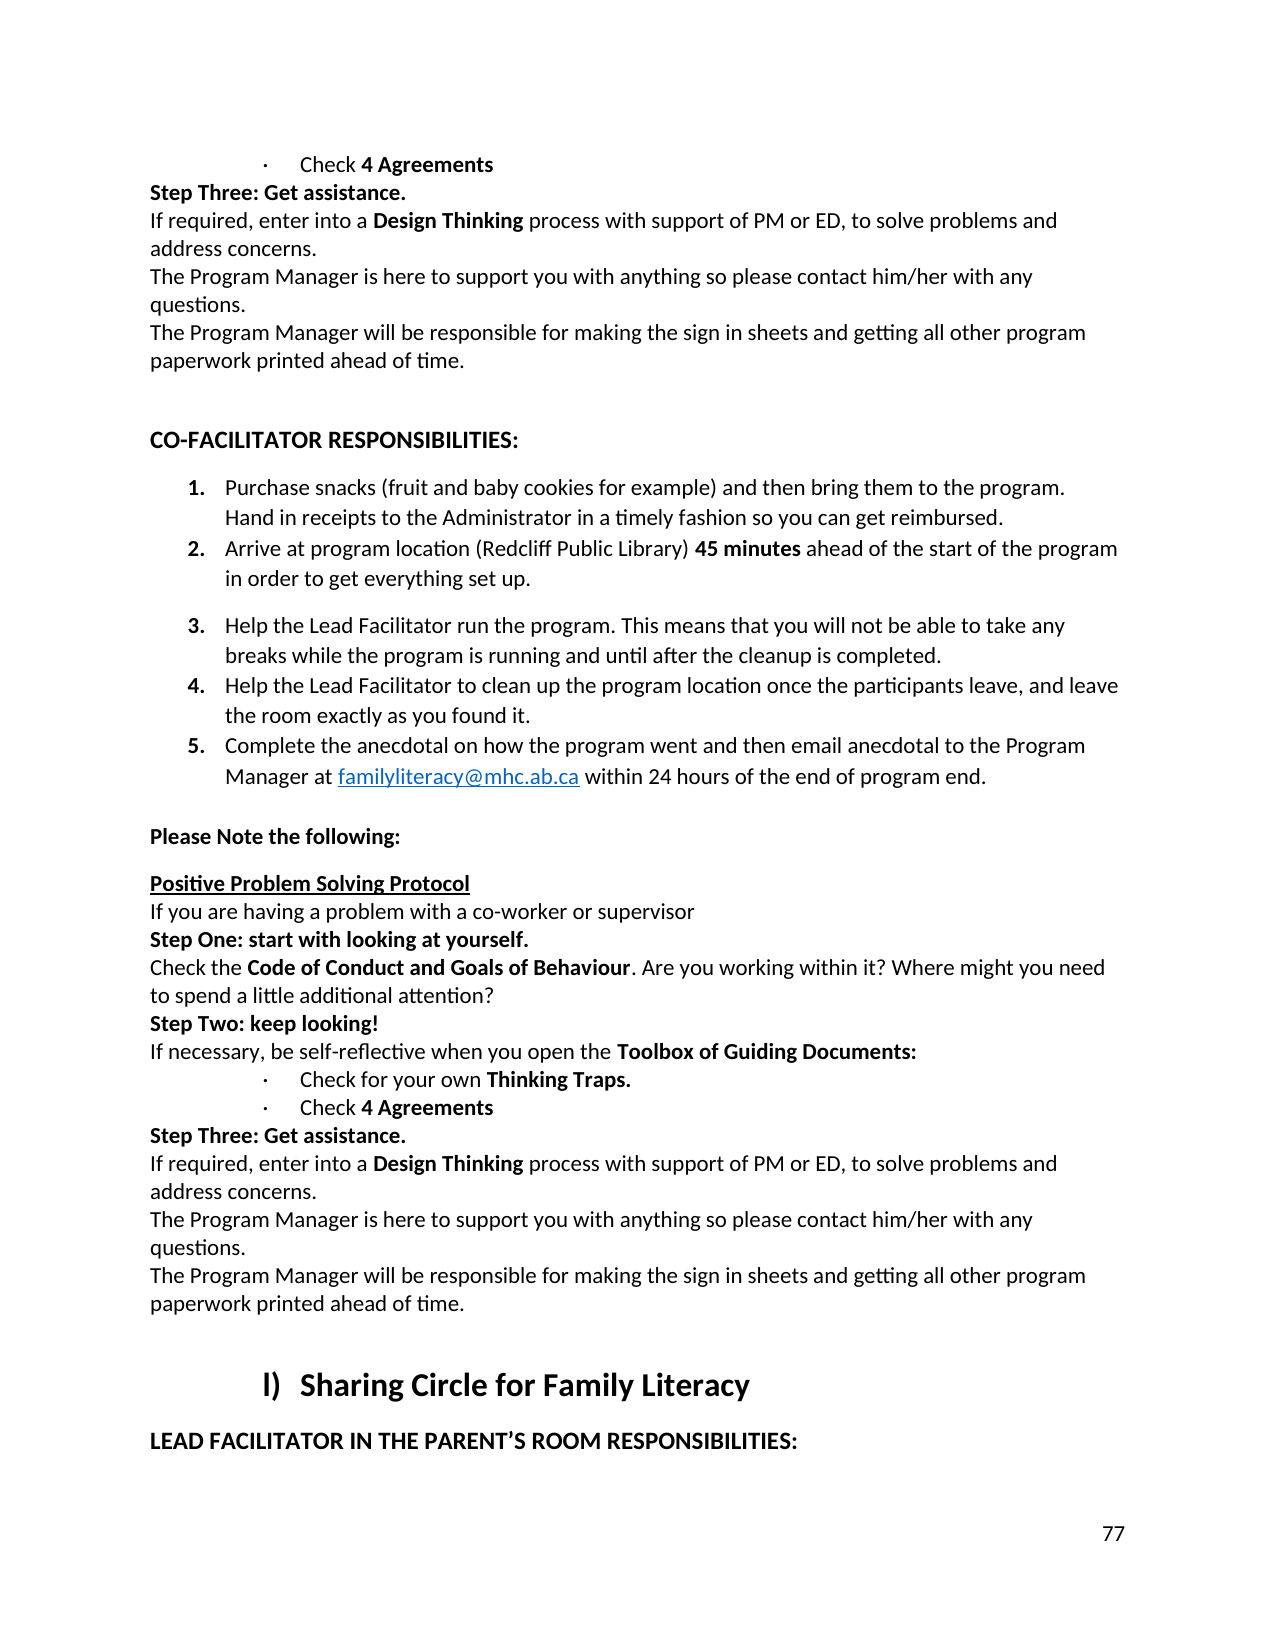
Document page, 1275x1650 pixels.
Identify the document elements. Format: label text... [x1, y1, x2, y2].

text Check the Code of Conduct and Goals of Behaviour. Are you working within it? Where might you need to spend a little additional attention? [150, 953, 1125, 1009]
list Check for your own Thinking Traps. [262, 1065, 1125, 1093]
list Arrive at program location (Redcliff Public Library) 45 minutes ahead of the start of the program in order to get everything set up. [187, 534, 1125, 592]
list Help the Lead Facilitator to clean up the program location once the participants leave, and leave the room exactly as you found it. [187, 671, 1125, 729]
text Please Note the following: [150, 822, 1125, 850]
text Step Three: Get assistance. [150, 178, 1125, 206]
text Step One: start with looking at yourself. [150, 925, 1125, 953]
text If required, enter into a Design Thinking process with support of PM or ED, to solve problems and address concerns. [150, 206, 1125, 262]
list Help the Lead Facilitator run the program. This means that you will not be able to take any breaks while the program is running and until after the cleanup is completed. [187, 611, 1125, 669]
text If necessary, be self-reflective when you open the Toolbox of Guiding Documents: [150, 1037, 1125, 1065]
text The Program Manager is here to support you with anything so please contact him/her with any questions. [150, 262, 1125, 318]
text The Program Manager is here to support you with anything so please contact him/her with any questions. [150, 1205, 1125, 1261]
list Check 4 Agreements [262, 1093, 1125, 1121]
text Step Three: Get assistance. [150, 1121, 1125, 1149]
text CO-FACILITATOR RESPONSIBILITIES: [150, 424, 1125, 454]
list Purchase snacks (fruit and baby cookies for example) and then bring them to the program. Hand in receipts to the Administrator in a timely fashion so you can get reimbursed. [187, 473, 1125, 532]
list Complete the anecdotal on how the program went and then email anecdotal to the Program Manager at familyliteracy@mhc.ab.ca within 24 hours of the end of program end. [187, 732, 1125, 790]
text Step Two: keep looking! [150, 1009, 1125, 1037]
text Positive Problem Solving Protocol [150, 869, 1125, 897]
list Check 4 Agreements [262, 150, 1125, 178]
list Sharing Circle for Family Literacy [262, 1364, 1125, 1405]
text If you are having a problem with a co-worker or supervisor [150, 897, 1125, 925]
text The Program Manager will be responsible for making the sign in sheets and getting all other program paperwork printed ahead of time. [150, 1261, 1125, 1317]
text LEAD FACILITATOR IN THE PARENT’S ROOM RESPONSIBILITIES: [150, 1425, 1125, 1456]
text If required, enter into a Design Thinking process with support of PM or ED, to solve problems and address concerns. [150, 1149, 1125, 1205]
text The Program Manager will be responsible for making the sign in sheets and getting all other program paperwork printed ahead of time. [150, 318, 1125, 374]
